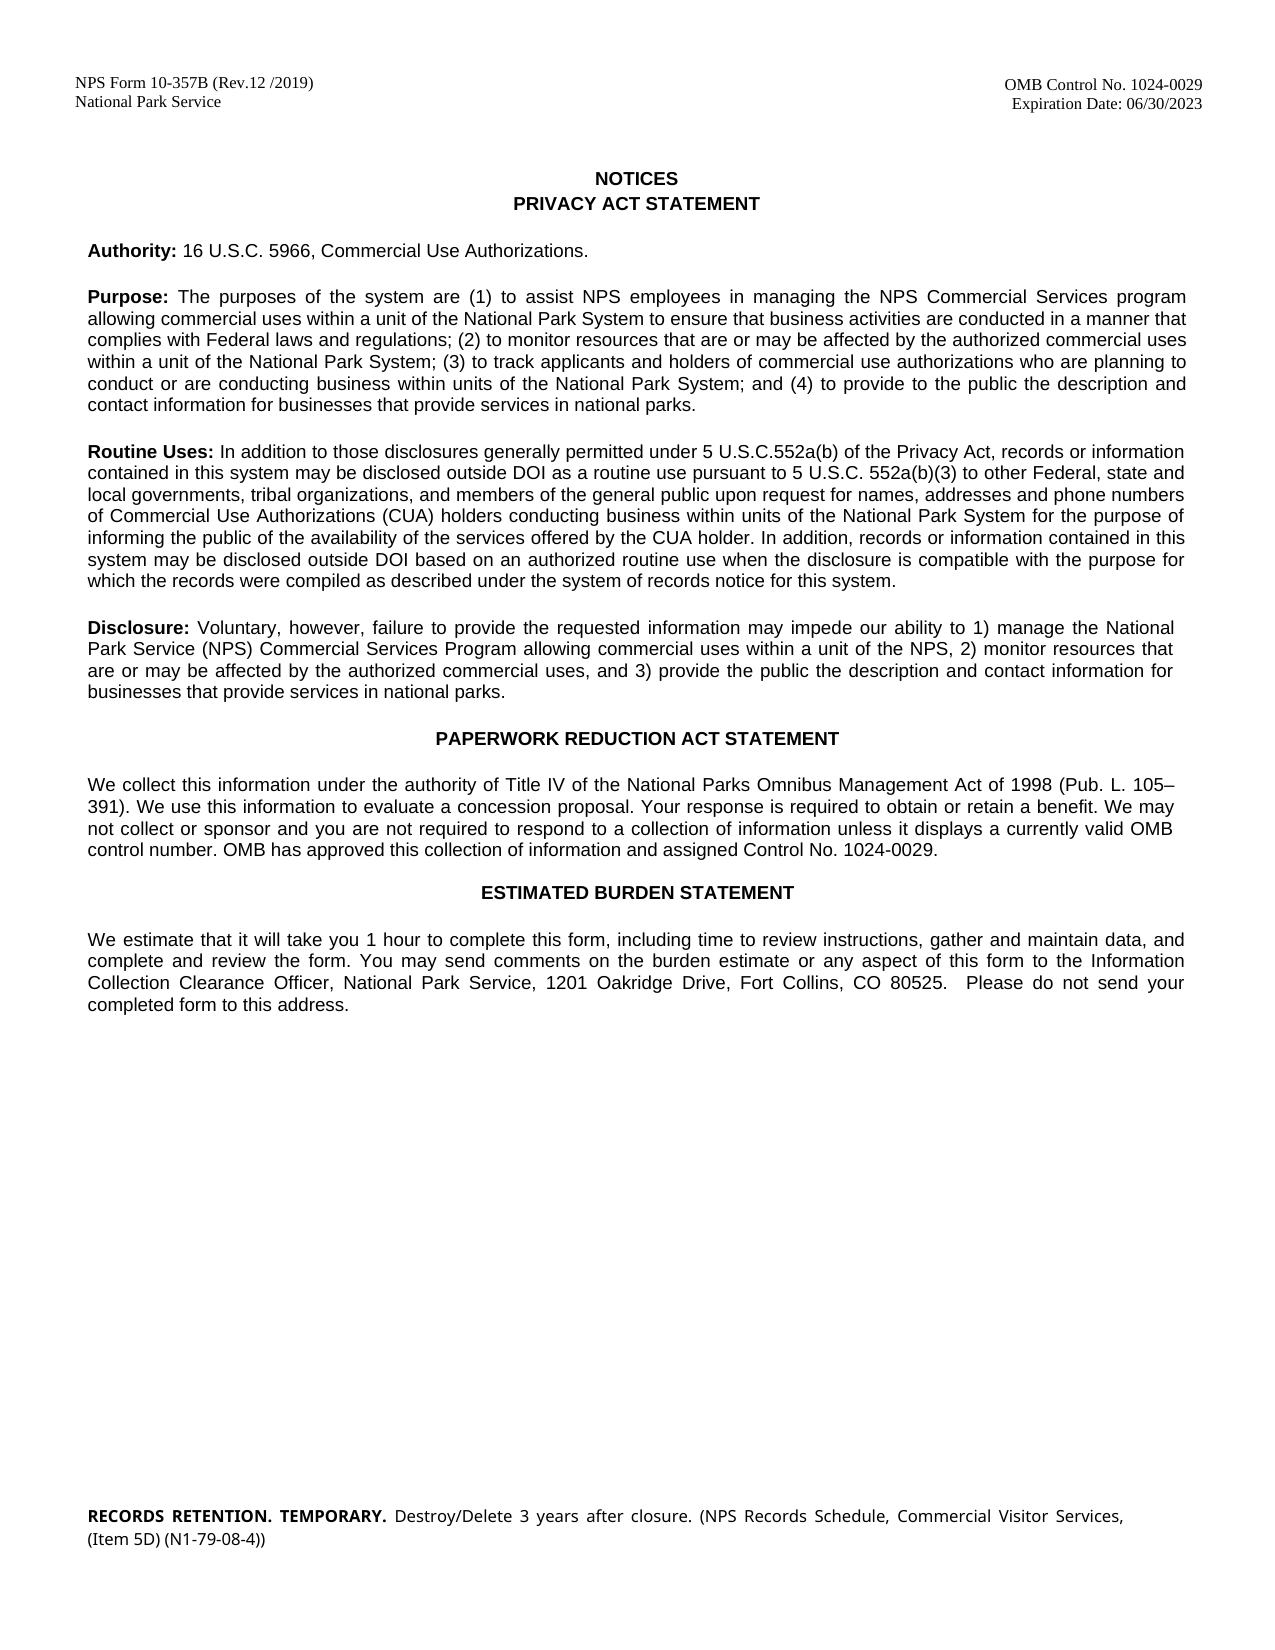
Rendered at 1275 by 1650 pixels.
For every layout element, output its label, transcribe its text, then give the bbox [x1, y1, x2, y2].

text Purpose: The purposes of the system are (1) to assist NPS employees in managing the NPS Commercial Services program allowing commercial uses within a unit of the National Park System to ensure that business activities are conducted in a manner that complies with Federal laws and regulations; (2) to monitor resources that are or may be affected by the authorized commercial uses within a unit of the National Park System; (3) to track applicants and holders of commercial use authorizations who are planning to conduct or are conducting business within units of the National Park System; and (4) to provide to the public the description and contact information for businesses that provide services in national parks. [87, 286, 1188, 416]
subtitle PAPERWORK REDUCTION ACT STATEMENT [75, 728, 1200, 749]
text We collect this information under the authority of Title IV of the National Parks Omnibus Management Act of 1998 (Pub. L. 105–391). We use this information to evaluate a concession proposal. Your response is required to obtain or retain a benefit. We may not collect or sponsor and you are not required to respond to a collection of information unless it displays a currently valid OMB control number. OMB has approved this collection of information and assigned Control No. 1024-0029. [87, 774, 1175, 861]
text Disclosure: Voluntary, however, failure to provide the requested information may impede our ability to 1) manage the National Park Service (NPS) Commercial Services Program allowing commercial uses within a unit of the NPS, 2) monitor resources that are or may be affected by the authorized commercial uses, and 3) provide the public the description and contact information for businesses that provide services in national parks. [87, 616, 1175, 703]
text Authority: 16 U.S.C. 5966, Commercial Use Authorizations. [87, 239, 1200, 261]
subtitle ESTIMATED BURDEN STATEMENT [75, 882, 1200, 904]
subtitle NOTICES [75, 168, 1198, 189]
text We estimate that it will take you 1 hour to complete this form, including time to review instructions, gather and maintain data, and complete and review the form. You may send comments on the burden estimate or any aspect of this form to the Information Collection Clearance Officer, National Park Service, 1201 Oakridge Drive, Fort Collins, CO 80525. Please do not send your completed form to this address. [87, 929, 1186, 1015]
text Routine Uses: In addition to those disclosures generally permitted under 5 U.S.C.552a(b) of the Privacy Act, records or information contained in this system may be disclosed outside DOI as a routine use pursuant to 5 U.S.C. 552a(b)(3) to other Federal, state and local governments, tribal organizations, and members of the general public upon request for names, addresses and phone numbers of Commercial Use Authorizations (CUA) holders conducting business within units of the National Park System for the purpose of informing the public of the availability of the services offered by the CUA holder. In addition, records or information contained in this system may be disclosed outside DOI based on an authorized routine use when the disclosure is compatible with the purpose for which the records were compiled as described under the system of records notice for this system. [87, 441, 1186, 591]
subtitle PRIVACY ACT STATEMENT [75, 192, 1198, 214]
